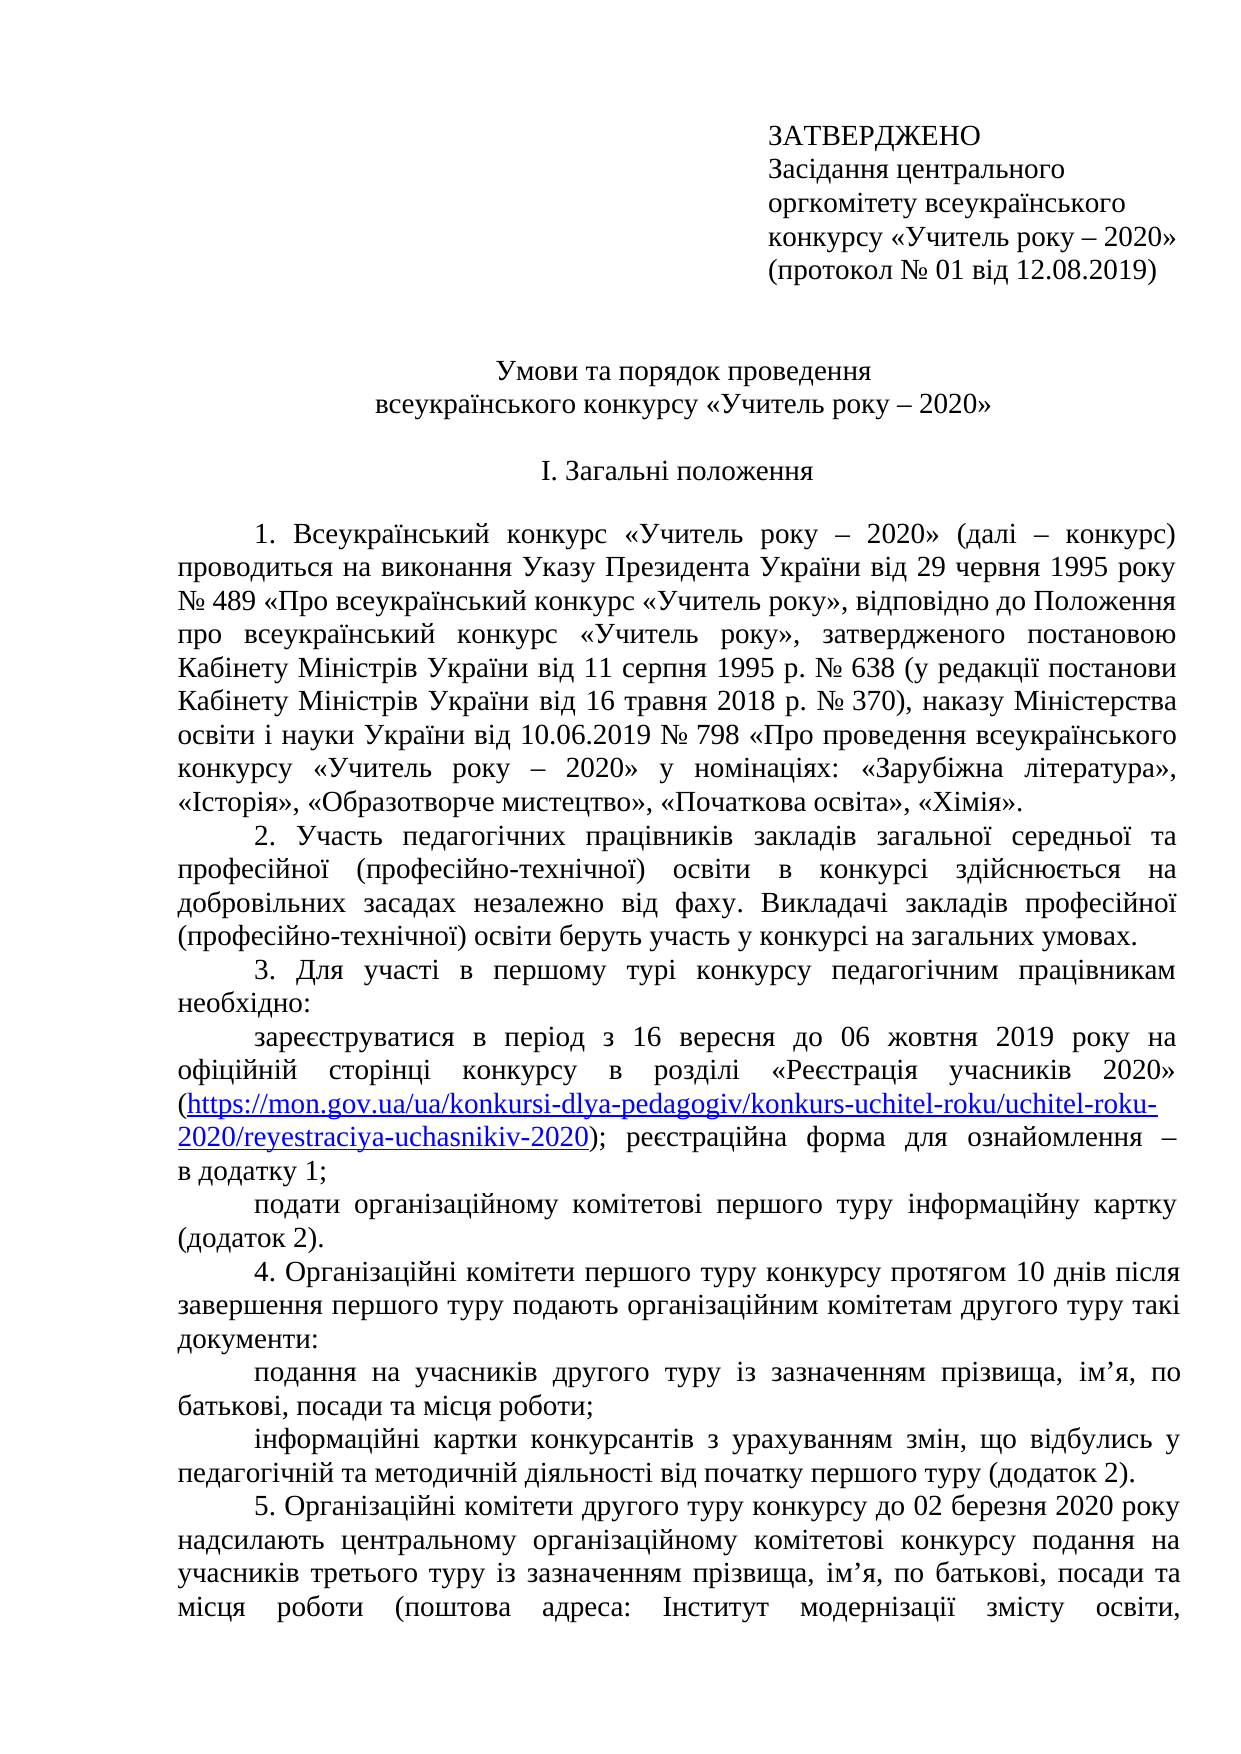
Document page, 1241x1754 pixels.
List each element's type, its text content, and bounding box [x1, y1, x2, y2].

text Засідання центрального оргкомітету всеукраїнського конкурсу «Учитель року – 2020» [768, 152, 1189, 252]
text (протокол № 01 від 12.08.2019) [768, 252, 1189, 286]
text 4. Організаційні комітети першого туру конкурсу протягом 10 днів після завершення першого туру подають організаційним комітетам другого туру такі документи: [177, 1254, 1181, 1354]
text подати організаційному комітетові першого туру інформаційну картку (додаток 2). [177, 1187, 1177, 1254]
text І. Загальні положення [177, 453, 1177, 487]
text 1. Всеукраїнський конкурс «Учитель року – 2020» (далі – конкурс) проводиться на виконання Указу Президента України від 29 червня 1995 року № 489 «Про всеукраїнський конкурс «Учитель року», відповідно до Положення про всеукраїнський конкурс «Учитель року», затвердженого постановою Кабінету Міністрів України від 11 серпня 1995 р. № 638 (у редакції постанови Кабінету Міністрів України від 16 травня 2018 р. № 370), наказу Міністерства освіти і науки України від 10.06.2019 № 798 «Про проведення всеукраїнського конкурсу «Учитель року – 2020» у номінаціях: «Зарубіжна література», «Історія», «Образотворче мистецтво», «Початкова освіта», «Хімія». [177, 516, 1177, 818]
text 3. Для участі в першому турі конкурсу педагогічним працівникам необхідно: [177, 952, 1177, 1019]
text подання на учасників другого туру із зазначенням прізвища, ім’я, по батькові, посади та місця роботи; [177, 1354, 1181, 1421]
text 2. Участь педагогічних працівників закладів загальної середньої та професійної (професійно-технічної) освіти в конкурсі здійснюється на добровільних засадах незалежно від фаху. Викладачі закладів професійної (професійно-технічної) освіти беруть участь у конкурсі на загальних умовах. [177, 818, 1177, 952]
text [177, 1488, 1181, 1623]
text зареєструватися в період з 16 вересня до 06 жовтня 2019 року на офіційній сторінці конкурсу в розділі «Реєстрація учасників 2020» (https://mon.gov.ua/ua/konkursi-dlya-pedagogiv/konkurs-uchitel-roku/uchitel-roku-2020/reyestraciya-uchasnikiv-2020); реєстраційна форма для ознайомлення – в додатку 1; [177, 1019, 1177, 1187]
text інформаційні картки конкурсантів з урахуванням змін, що відбулись у педагогічній та методичній діяльності від початку першого туру (додаток 2). [177, 1421, 1181, 1488]
text ЗАТВЕРДЖЕНО [768, 118, 1189, 152]
text всеукраїнського конкурсу «Учитель року – 2020» [177, 386, 1189, 420]
text Умови та порядок проведення [177, 353, 1189, 386]
